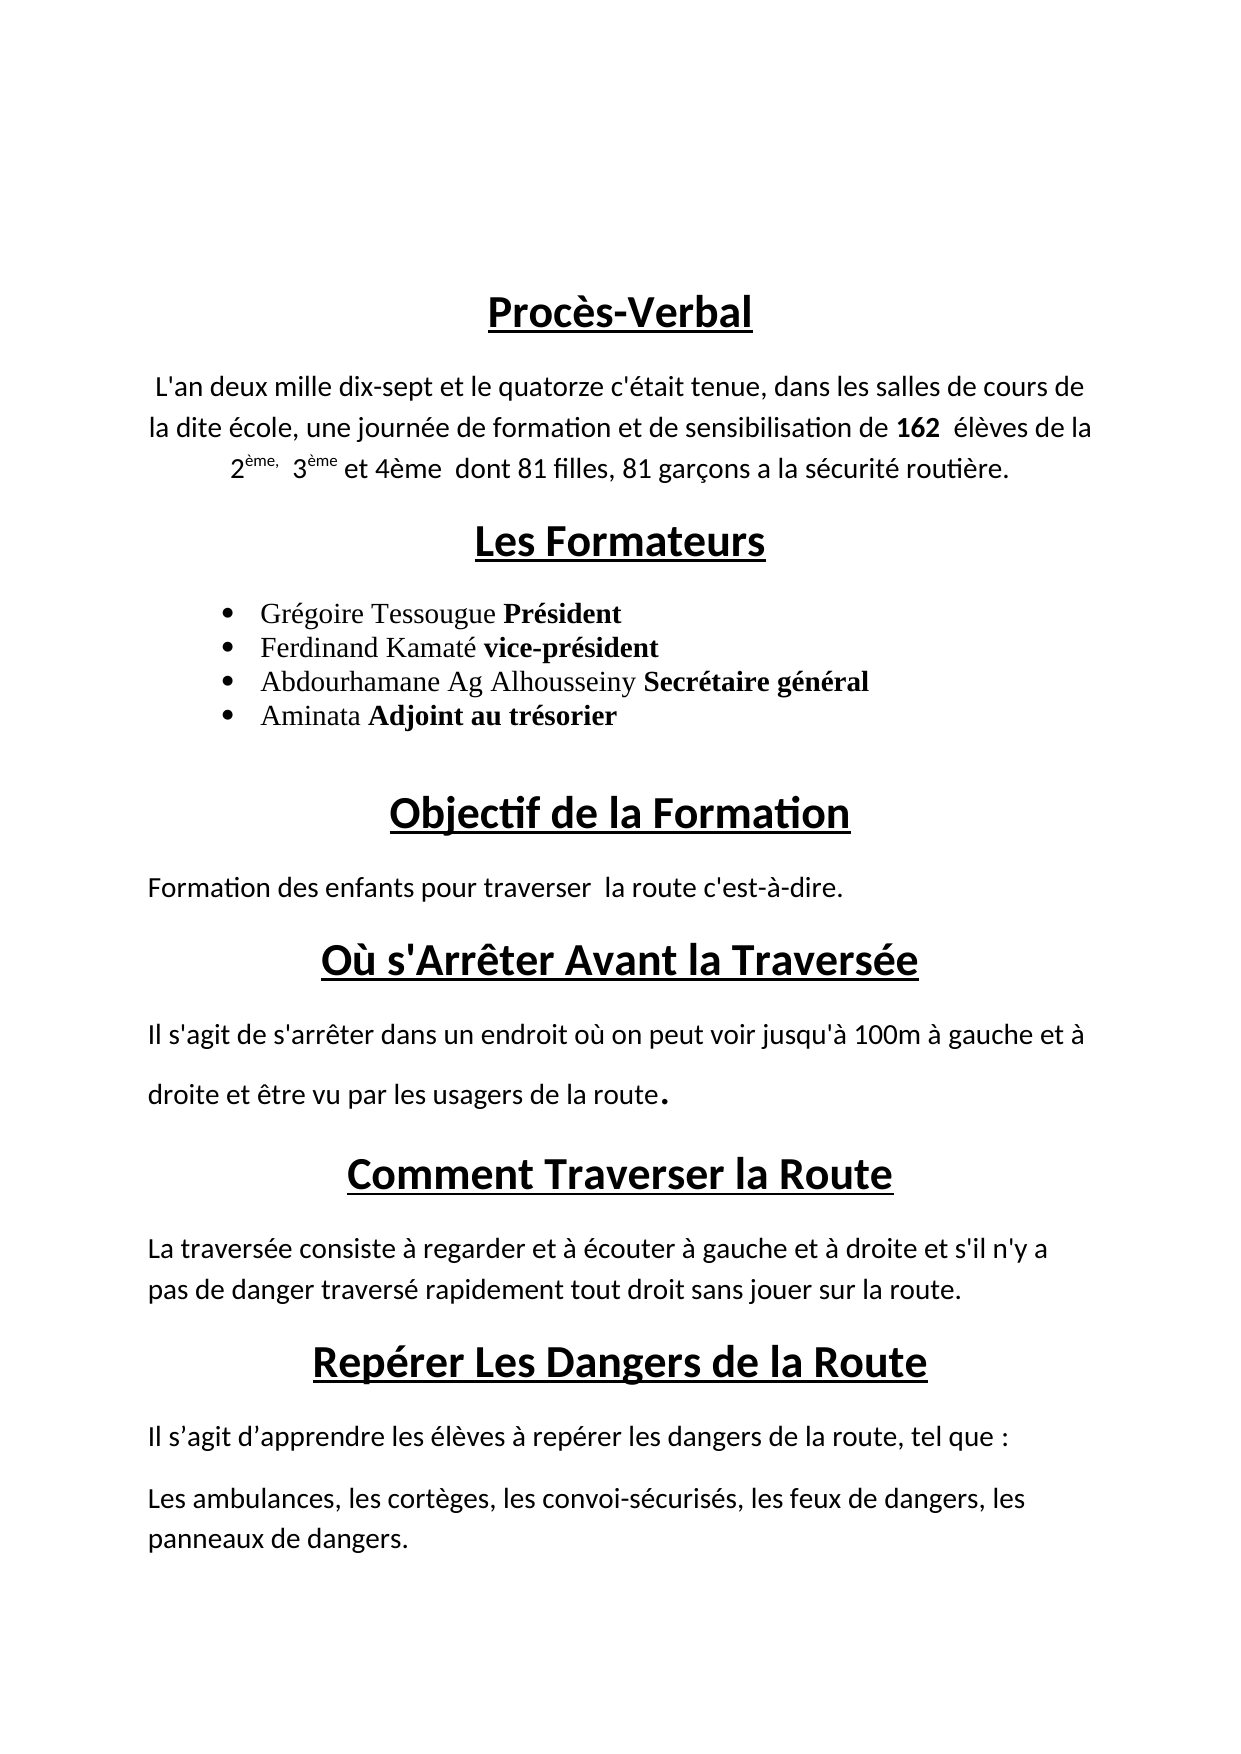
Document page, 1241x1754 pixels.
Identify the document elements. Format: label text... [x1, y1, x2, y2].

text Les ambulances, les cortèges, les convoi-sécurisés, les feux de dangers, les panneaux de dangers. [148, 1480, 1093, 1556]
text Procès-Verbal [148, 283, 1093, 339]
list Aminata Adjoint au trésorier [223, 698, 1093, 731]
list Grégoire Tessougue Président [223, 597, 1093, 630]
text Les Formateurs [148, 512, 1093, 567]
text Où s'Arrêter Avant la Traversée [148, 931, 1093, 987]
text La traversée consiste à regarder et à écouter à gauche et à droite et s'il n'y a pas de danger traversé rapidement tout droit sans jouer sur la route. [148, 1230, 1093, 1307]
text Il s'agit de s'arrêter dans un endroit où on peut voir jusqu'à 100m à gauche et à droite et être vu par les usagers de la route. [148, 1016, 1093, 1116]
list Ferdinand Kamaté vice-président [223, 630, 1093, 664]
list Abdourhamane Ag Alhousseiny Secrétaire général [223, 664, 1093, 698]
text Repérer Les Dangers de la Route [148, 1333, 1093, 1389]
text Comment Traverser la Route [148, 1145, 1093, 1201]
text Objectif de la Formation [148, 784, 1093, 840]
text Il s’agit d’apprendre les élèves à repérer les dangers de la route, tel que : [148, 1418, 1093, 1453]
text L'an deux mille dix-sept et le quatorze c'était tenue, dans les salles de cours de la dite école, une journée de formation et de sensibilisation de 162 élèves de la 2ème, 3ème et 4ème dont 81 filles, 81 garçons a la sécurité routière. [148, 368, 1093, 485]
text Formation des enfants pour traverser la route c'est-à-dire. [148, 869, 1093, 905]
